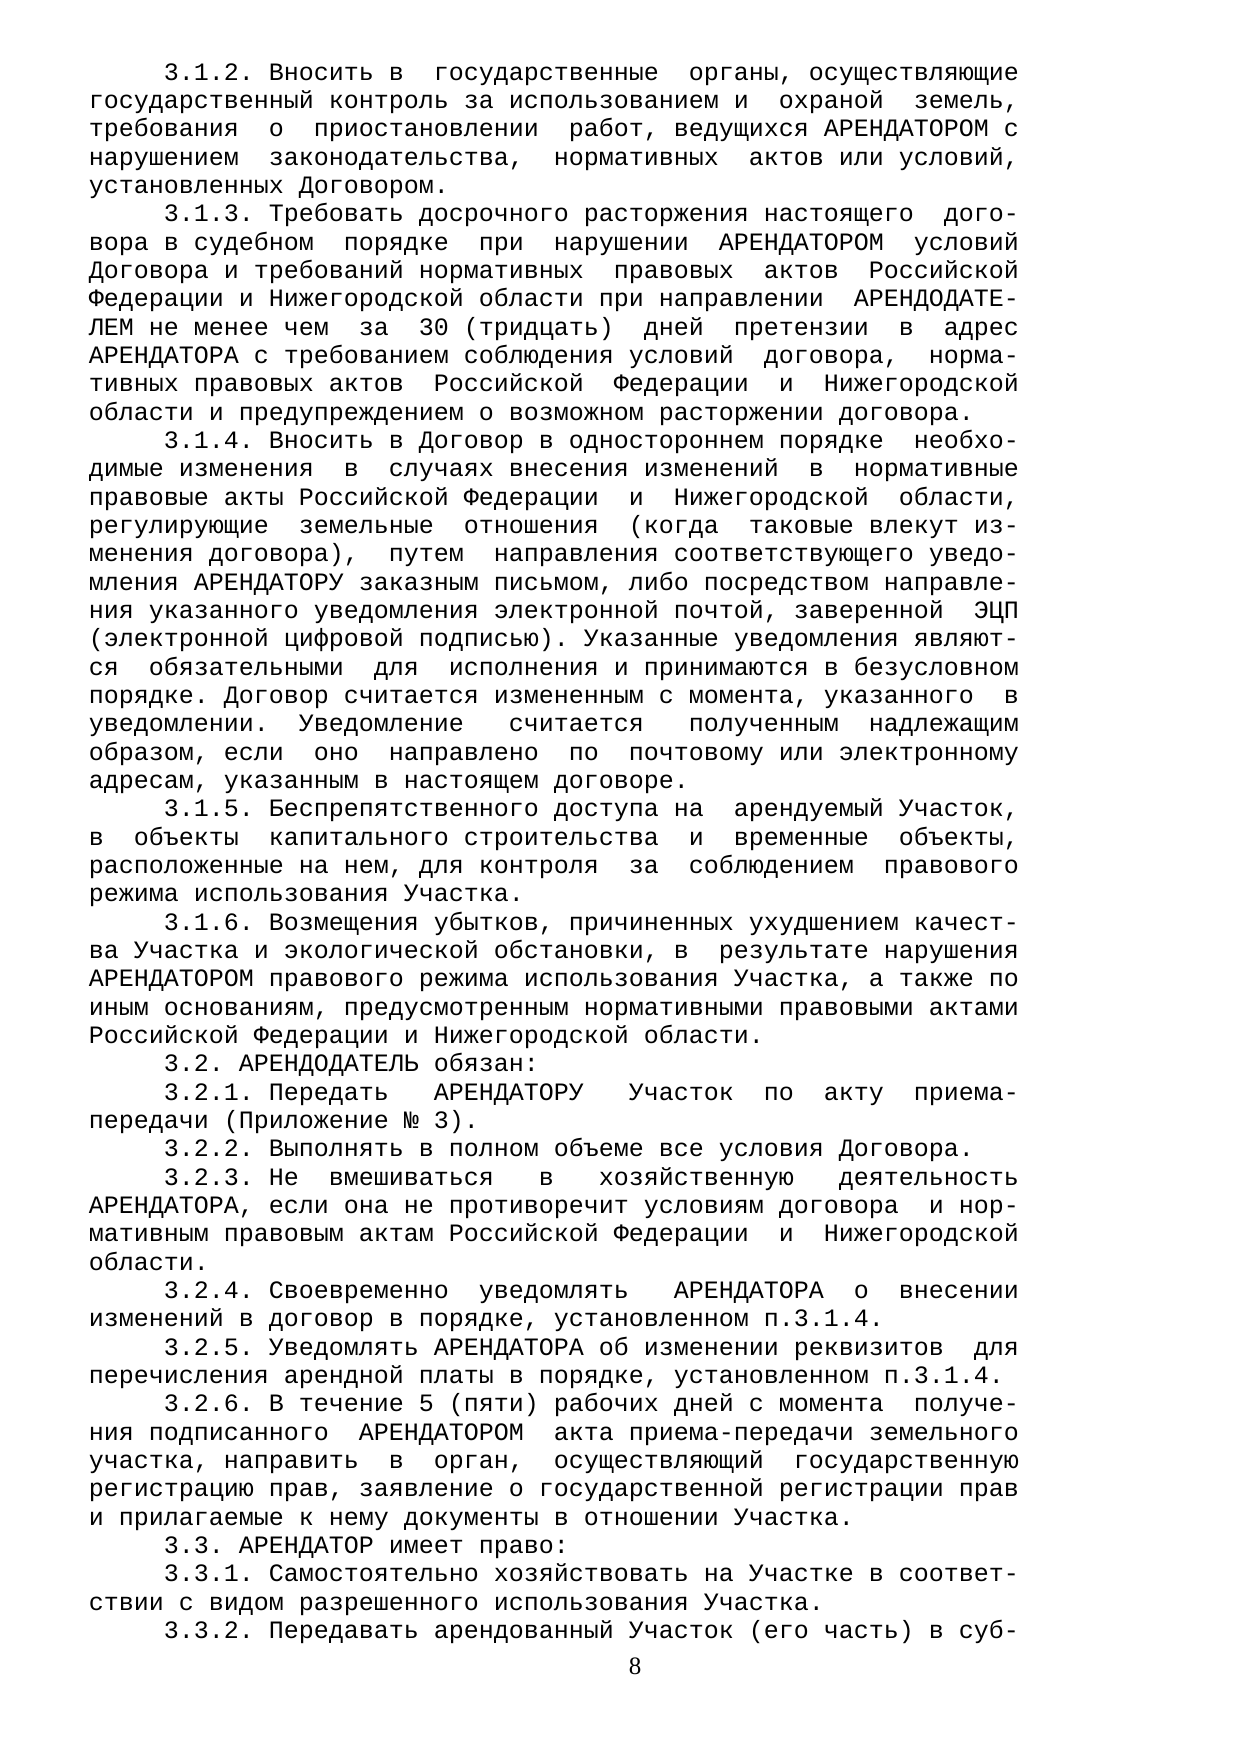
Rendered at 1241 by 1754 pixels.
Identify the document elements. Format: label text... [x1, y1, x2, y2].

text 3.2.2. Выполнять в полном объеме все условия Договора. [89, 1136, 1181, 1164]
text 3.3.1. Самостоятельно хозяйствовать на Участке в соответ- [89, 1561, 1181, 1589]
text иным основаниям, предусмотренным нормативными правовыми актами [89, 994, 1181, 1022]
text 3.2. АРЕНДОДАТЕЛЬ обязан: [89, 1051, 1181, 1079]
text Российской Федерации и Нижегородской области. [89, 1022, 1181, 1051]
text государственный контроль за использованием и охраной земель, [89, 87, 1181, 116]
text участка, направить в орган, осуществляющий государственную [89, 1447, 1181, 1476]
text 3.1.2. Вносить в государственные органы, осуществляющие [89, 59, 1181, 87]
text 3.2.5. Уведомлять АРЕНДАТОРА об изменении реквизитов для [89, 1334, 1181, 1362]
text димые изменения в случаях внесения изменений в нормативные [89, 456, 1181, 484]
text 3.2.4. Своевременно уведомлять АРЕНДАТОРА о внесении [89, 1277, 1181, 1306]
text АРЕНДАТОРА, если она не противоречит условиям договора и нор- [89, 1192, 1181, 1221]
text 3.2.3. Не вмешиваться в хозяйственную деятельность [89, 1164, 1181, 1192]
text 3.1.5. Беспрепятственного доступа на арендуемый Участок, [89, 796, 1181, 824]
text в объекты капитального строительства и временные объекты, [89, 824, 1181, 852]
text АРЕНДАТОРОМ правового режима использования Участка, а также по [89, 966, 1181, 994]
text перечисления арендной платы в порядке, установленном п.3.1.4. [89, 1362, 1181, 1391]
text мативным правовым актам Российской Федерации и Нижегородской [89, 1221, 1181, 1249]
text области. [89, 1249, 1181, 1277]
text образом, если оно направлено по почтовому или электронному [89, 739, 1181, 767]
text режима использования Участка. [89, 881, 1181, 909]
text Договора и требований нормативных правовых актов Российской [89, 257, 1181, 286]
text мления АРЕНДАТОРУ заказным письмом, либо посредством направле- [89, 569, 1181, 597]
text ния подписанного АРЕНДАТОРОМ акта приема-передачи земельного [89, 1419, 1181, 1447]
text 3.2.6. В течение 5 (пяти) рабочих дней с момента получе- [89, 1391, 1181, 1419]
text регулирующие земельные отношения (когда таковые влекут из- [89, 512, 1181, 541]
text ЛЕМ не менее чем за 30 (тридцать) дней претензии в адрес [89, 314, 1181, 342]
text расположенные на нем, для контроля за соблюдением правового [89, 852, 1181, 881]
text изменений в договор в порядке, установленном п.3.1.4. [89, 1306, 1181, 1334]
text (электронной цифровой подписью). Указанные уведомления являют- [89, 626, 1181, 654]
text нарушением законодательства, нормативных актов или условий, [89, 144, 1181, 172]
text менения договора), путем направления соответствующего уведо- [89, 541, 1181, 569]
text ствии с видом разрешенного использования Участка. [89, 1589, 1181, 1617]
text области и предупреждением о возможном расторжении договора. [89, 399, 1181, 427]
text передачи (Приложение № 3). [89, 1107, 1181, 1136]
text и прилагаемые к нему документы в отношении Участка. [89, 1504, 1181, 1532]
text Федерации и Нижегородской области при направлении АРЕНДОДАТЕ- [89, 286, 1181, 314]
text установленных Договором. [89, 172, 1181, 201]
text 3.3.2. Передавать арендованный Участок (его часть) в суб- [89, 1617, 1181, 1646]
text 3.3. АРЕНДАТОР имеет право: [89, 1532, 1181, 1561]
text вора в судебном порядке при нарушении АРЕНДАТОРОМ условий [89, 229, 1181, 257]
text ва Участка и экологической обстановки, в результате нарушения [89, 937, 1181, 966]
text 3.1.3. Требовать досрочного расторжения настоящего дого- [89, 201, 1181, 229]
text 3.1.6. Возмещения убытков, причиненных ухудшением качест- [89, 909, 1181, 937]
text 3.1.4. Вносить в Договор в одностороннем порядке необхо- [89, 427, 1181, 456]
text уведомлении. Уведомление считается полученным надлежащим [89, 711, 1181, 739]
text ся обязательными для исполнения и принимаются в безусловном [89, 654, 1181, 682]
text тивных правовых актов Российской Федерации и Нижегородской [89, 371, 1181, 399]
text требования о приостановлении работ, ведущихся АРЕНДАТОРОМ с [89, 116, 1181, 144]
text АРЕНДАТОРА с требованием соблюдения условий договора, норма- [89, 342, 1181, 371]
text регистрацию прав, заявление о государственной регистрации прав [89, 1476, 1181, 1504]
text порядке. Договор считается измененным с момента, указанного в [89, 682, 1181, 711]
text 3.2.1. Передать АРЕНДАТОРУ Участок по акту приема- [89, 1079, 1181, 1107]
text ния указанного уведомления электронной почтой, заверенной ЭЦП [89, 597, 1181, 626]
text адресам, указанным в настоящем договоре. [89, 767, 1181, 796]
text правовые акты Российской Федерации и Нижегородской области, [89, 484, 1181, 512]
